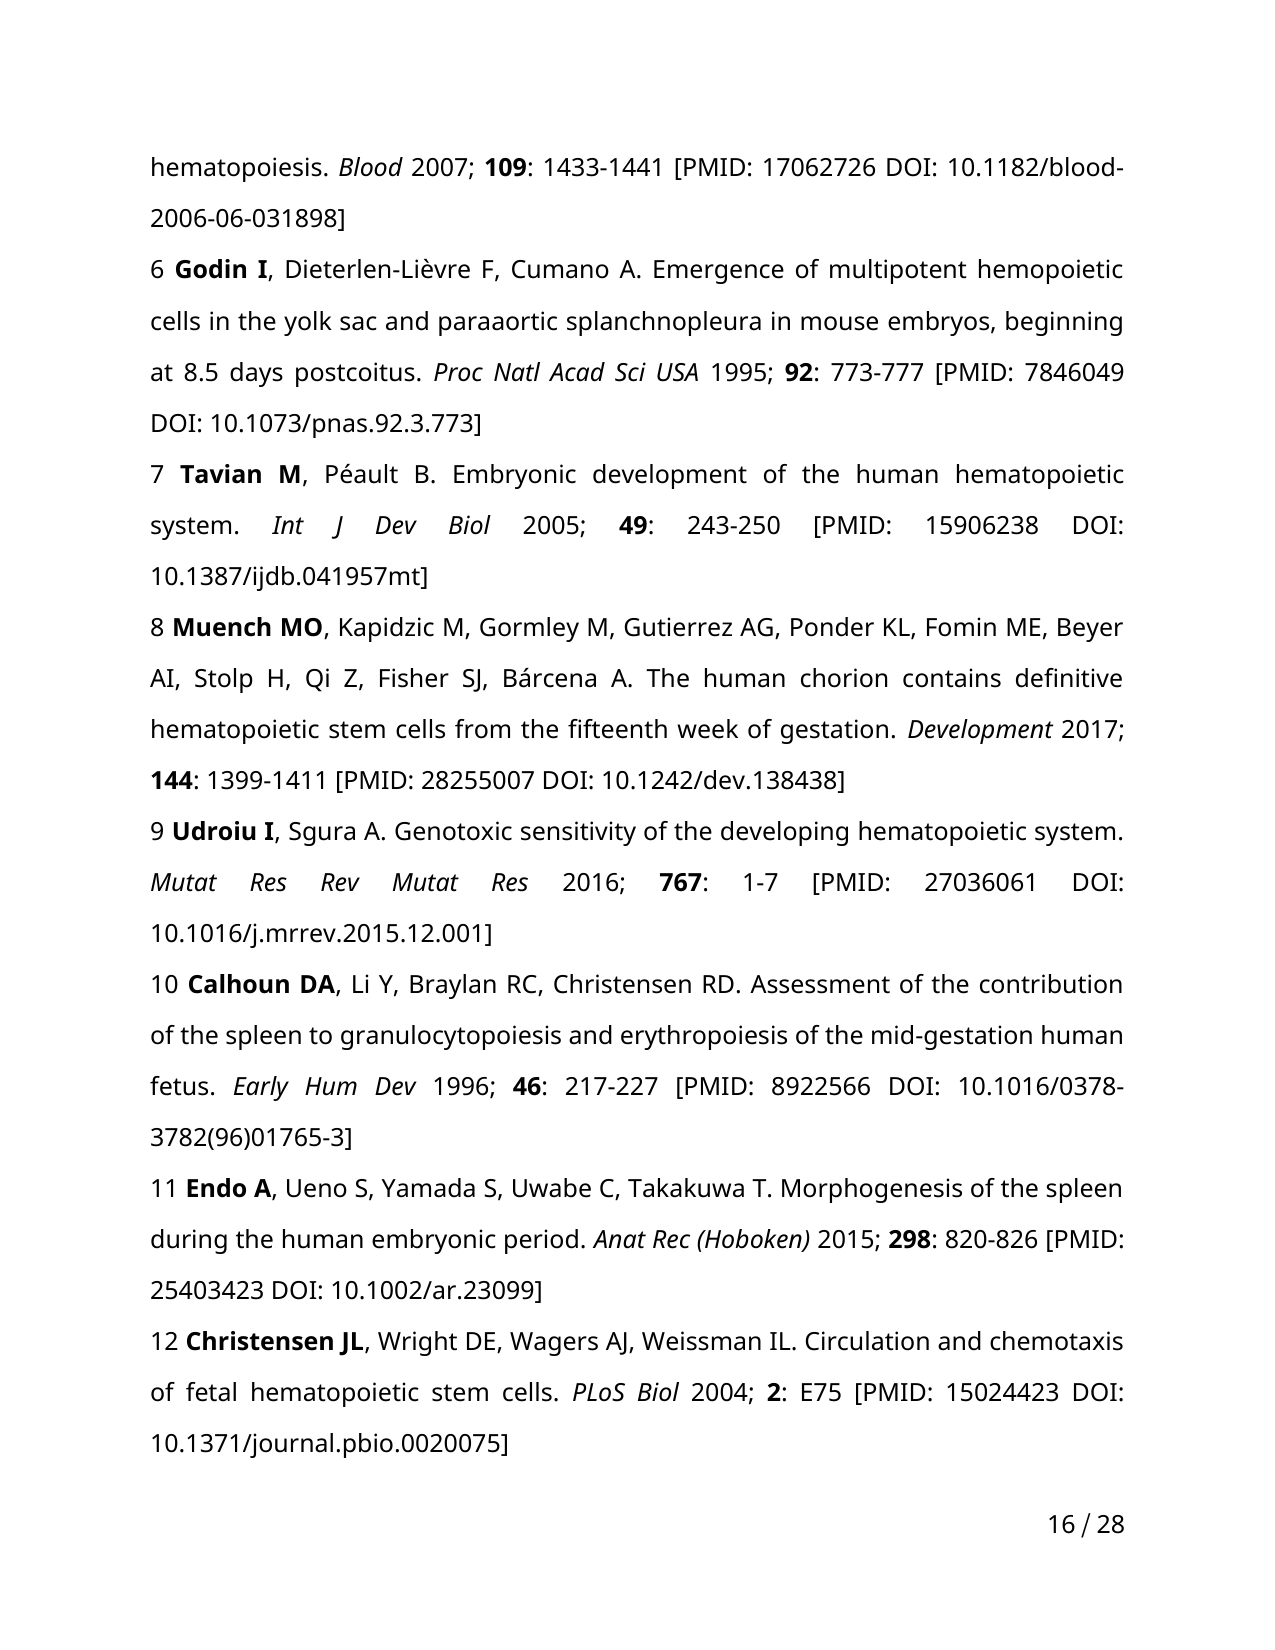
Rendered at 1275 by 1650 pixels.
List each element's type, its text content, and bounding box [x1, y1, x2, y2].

text 10 Calhoun DA, Li Y, Braylan RC, Christensen RD. Assessment of the contribution of the spleen to granulocytopoiesis and erythropoiesis of the mid-gestation human fetus. Early Hum Dev 1996; 46: 217-227 [PMID: 8922566 DOI: 10.1016/0378-3782(96)01765-3] [150, 967, 1125, 1154]
text 12 Christensen JL, Wright DE, Wagers AJ, Weissman IL. Circulation and chemotaxis of fetal hematopoietic stem cells. PLoS Biol 2004; 2: E75 [PMID: 15024423 DOI: 10.1371/journal.pbio.0020075] [150, 1324, 1125, 1460]
text 7 Tavian M, Péault B. Embryonic development of the human hematopoietic system. Int J Dev Biol 2005; 49: 243-250 [PMID: 15906238 DOI: 10.1387/ijdb.041957mt] [150, 456, 1125, 592]
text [150, 150, 1125, 235]
text 8 Muench MO, Kapidzic M, Gormley M, Gutierrez AG, Ponder KL, Fomin ME, Beyer AI, Stolp H, Qi Z, Fisher SJ, Bárcena A. The human chorion contains definitive hematopoietic stem cells from the fifteenth week of gestation. Development 2017; 144: 1399-1411 [PMID: 28255007 DOI: 10.1242/dev.138438] [150, 609, 1125, 797]
text 6 Godin I, Dieterlen-Lièvre F, Cumano A. Emergence of multipotent hemopoietic cells in the yolk sac and paraaortic splanchnopleura in mouse embryos, beginning at 8.5 days postcoitus. Proc Natl Acad Sci USA 1995; 92: 773-777 [PMID: 7846049 DOI: 10.1073/pnas.92.3.773] [150, 252, 1125, 439]
text 11 Endo A, Ueno S, Yamada S, Uwabe C, Takakuwa T. Morphogenesis of the spleen during the human embryonic period. Anat Rec (Hoboken) 2015; 298: 820-826 [PMID: 25403423 DOI: 10.1002/ar.23099] [150, 1171, 1125, 1307]
text 9 Udroiu I, Sgura A. Genotoxic sensitivity of the developing hematopoietic system. Mutat Res Rev Mutat Res 2016; 767: 1-7 [PMID: 27036061 DOI: 10.1016/j.mrrev.2015.12.001] [150, 813, 1125, 950]
